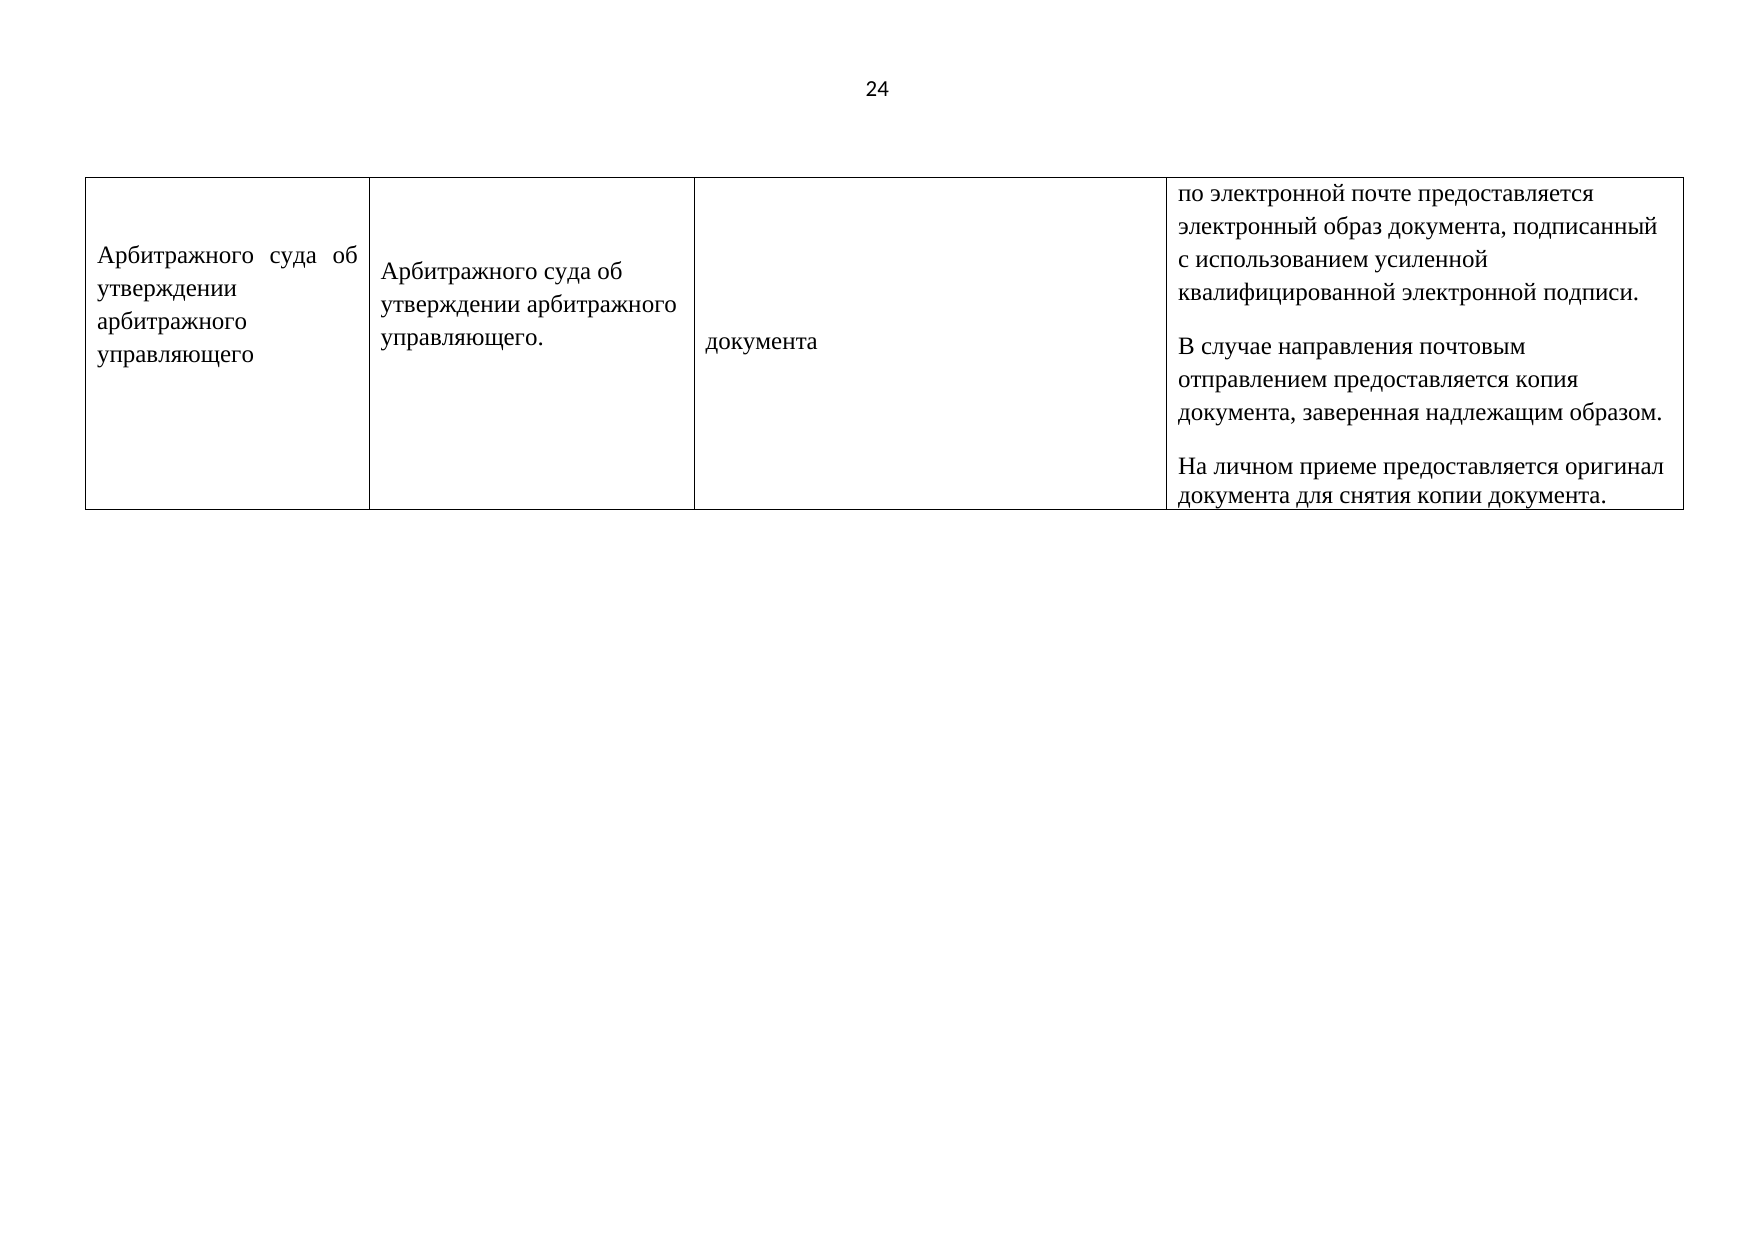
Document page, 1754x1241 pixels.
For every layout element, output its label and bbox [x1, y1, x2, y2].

table_cell [695, 178, 1166, 508]
table_cell [1167, 178, 1683, 508]
table_cell [370, 178, 694, 508]
table_cell [86, 178, 369, 508]
